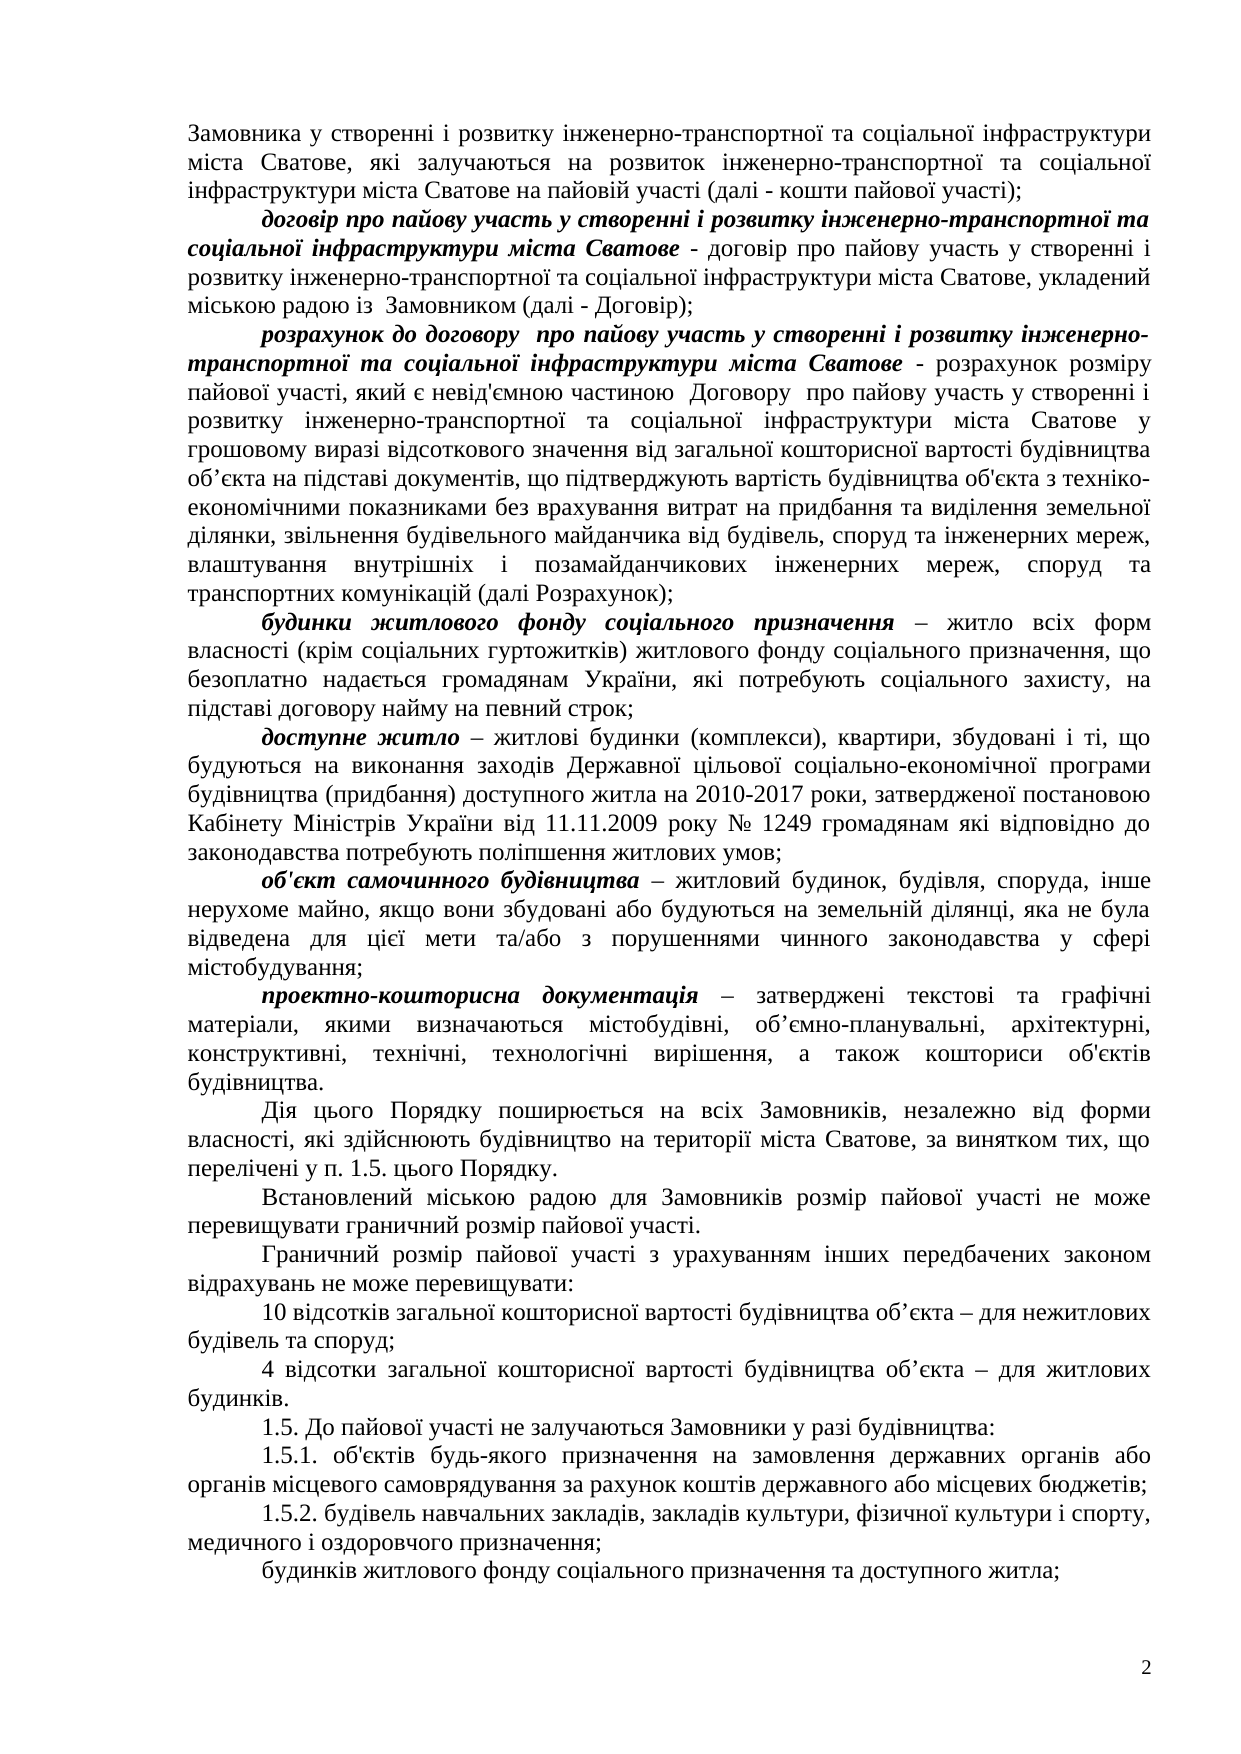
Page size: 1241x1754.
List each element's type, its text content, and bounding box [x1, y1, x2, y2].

text будинків житлового фонду соціального призначення та доступного житла; [187, 1556, 1152, 1584]
text 4 відсотки загальної кошторисної вартості будівництва об’єкта – для житлових будинків. [187, 1354, 1152, 1412]
text Встановлений міською радою для Замовників розмір пайової участі не може перевищувати граничний розмір пайової участі. [187, 1182, 1152, 1239]
text доступне житло – житлові будинки (комплекси), квартири, збудовані і ті, що будуються на виконання заходів Державної цільової соціально-економічної програми будівництва (придбання) доступного житла на 2010-2017 роки, затвердженої постановою Кабінету Міністрів України від 11.11.2009 року № 1249 громадянам які відповідно до законодавства потребують поліпшення житлових умов; [187, 722, 1152, 866]
text Дія цього Порядку поширюється на всіх Замовників, незалежно від форми власності, які здійснюють будівництво на території міста Сватове, за винятком тих, що перелічені у п. 1.5. цього Порядку. [187, 1096, 1152, 1182]
text 1.5.2. будівель навчальних закладів, закладів культури, фізичної культури і спорту, медичного і оздоровчого призначення; [187, 1498, 1152, 1556]
text 1.5. До пайової участі не залучаються Замовники у разі будівництва: [187, 1412, 1152, 1441]
text будинки житлового фонду соціального призначення – житло всіх форм власності (крім соціальних гуртожитків) житлового фонду соціального призначення, що безоплатно надається громадянам України, які потребують соціального захисту, на підставі договору найму на певний строк; [187, 607, 1152, 722]
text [187, 118, 1152, 204]
text 1.5.1. об'єктів будь-якого призначення на замовлення державних органів або органів місцевого самоврядування за рахунок коштів державного або місцевих бюджетів; [187, 1441, 1152, 1498]
text договір про пайову участь у створенні і розвитку інженерно-транспортної та соціальної інфраструктури міста Сватове - договір про пайову участь у створенні і розвитку інженерно-транспортної та соціальної інфраструктури міста Сватове, укладений міською радою із Замовником (далі - Договір); [187, 204, 1152, 319]
text проектно-кошторисна документація – затверджені текстові та графічні матеріали, якими визначаються містобудівні, об’ємно-планувальні, архітектурні, конструктивні, технічні, технологічні вирішення, а також кошториси об'єктів будівництва. [187, 981, 1152, 1096]
text об'єкт самочинного будівництва – житловий будинок, будівля, споруда, інше нерухоме майно, якщо вони збудовані або будуються на земельній ділянці, яка не була відведена для цієї мети та/або з порушеннями чинного законодавства у сфері містобудування; [187, 866, 1152, 981]
text 10 відсотків загальної кошторисної вартості будівництва об’єкта – для нежитлових будівель та споруд; [187, 1297, 1152, 1354]
text Граничний розмір пайової участі з урахуванням інших передбачених законом відрахувань не може перевищувати: [187, 1239, 1152, 1297]
text розрахунок до договору про пайову участь у створенні і розвитку інженерно-транспортної та соціальної інфраструктури міста Сватове - розрахунок розміру пайової участі, який є невід'ємною частиною Договору про пайову участь у створенні і розвитку інженерно-транспортної та соціальної інфраструктури міста Сватове у грошовому виразі відсоткового значення від загальної кошторисної вартості будівництва об’єкта на підставі документів, що підтверджують вартість будівництва об'єкта з техніко-економічними показниками без врахування витрат на придбання та виділення земельної ділянки, звільнення будівельного майданчика від будівель, споруд та інженерних мереж, влаштування внутрішніх і позамайданчикових інженерних мереж, споруд та транспортних комунікацій (далі Розрахунок); [187, 319, 1152, 607]
